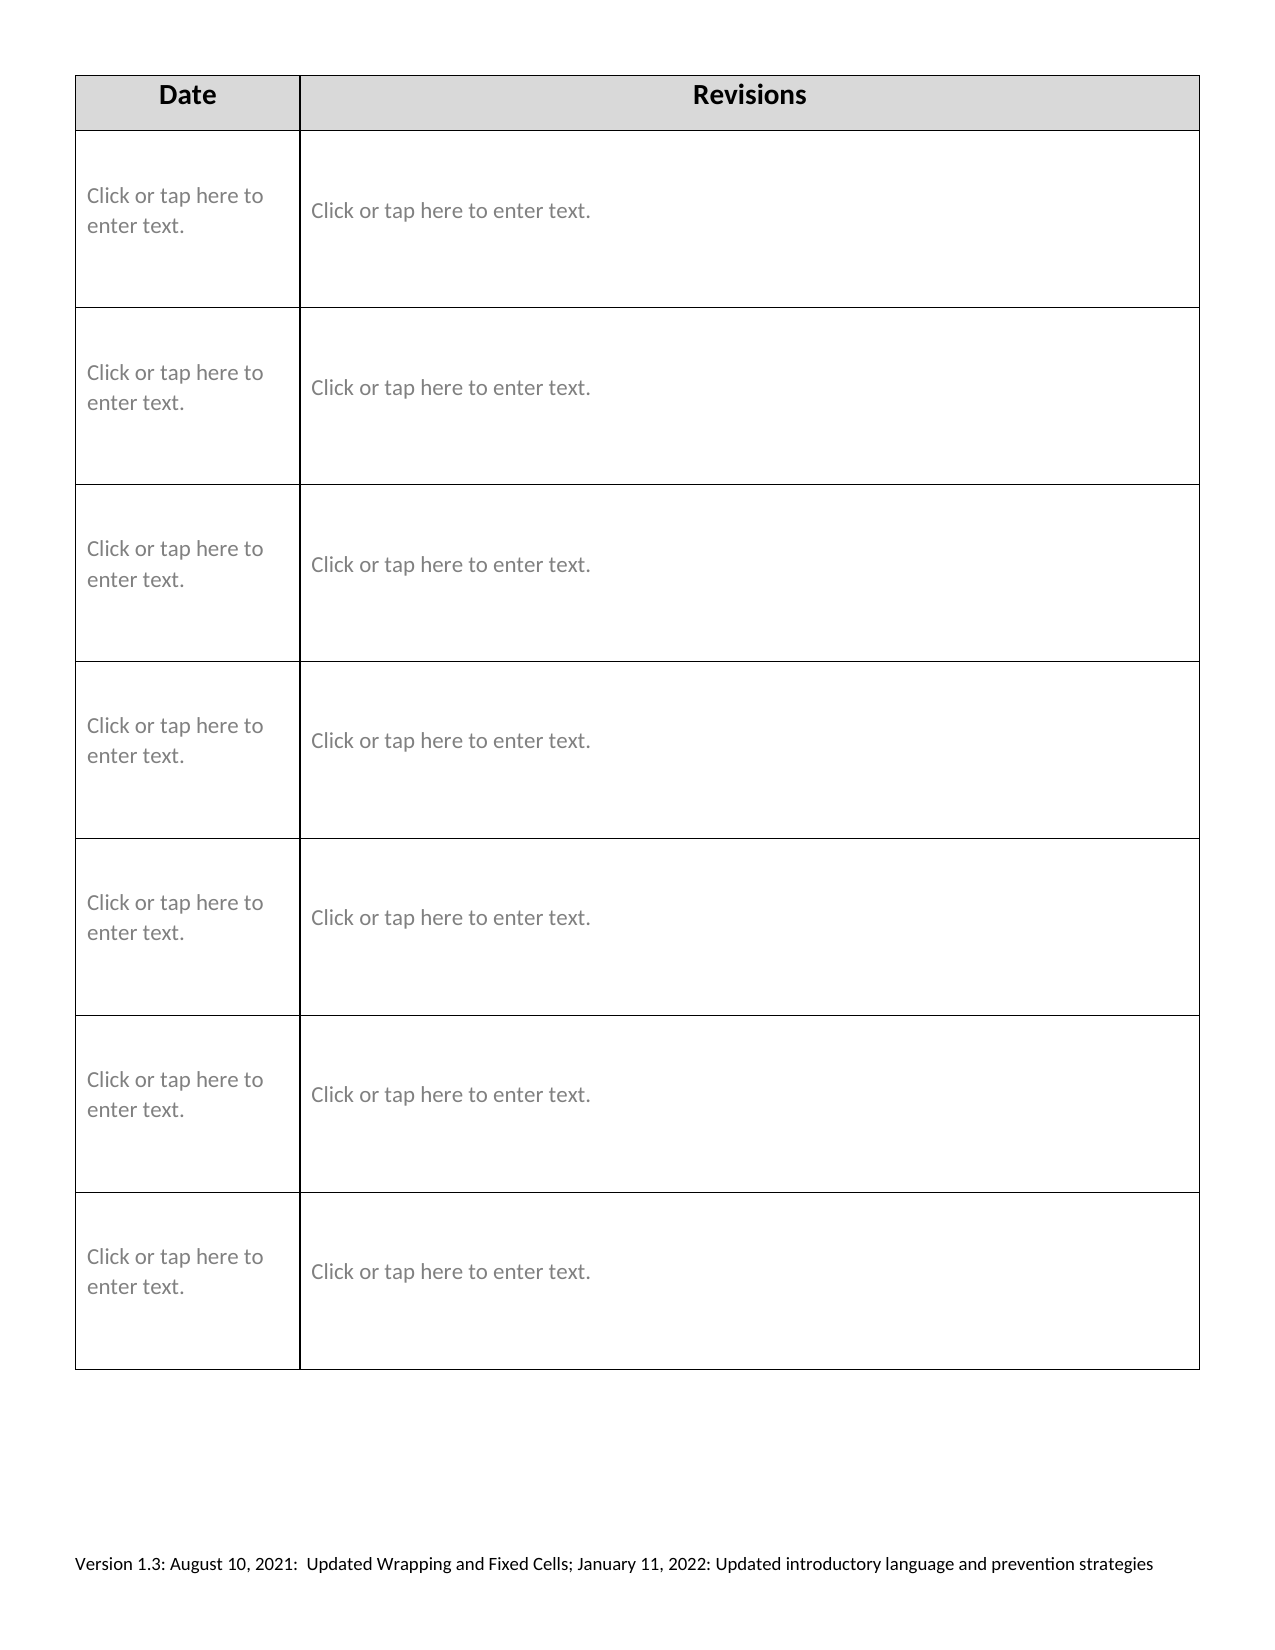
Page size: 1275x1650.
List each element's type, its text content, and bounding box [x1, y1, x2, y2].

table_cell Click or tap here to enter text. [76, 485, 299, 661]
table_cell Click or tap here to enter text. [301, 308, 1199, 484]
table_header Revisions [301, 76, 1199, 130]
table_cell Click or tap here to enter text. [76, 1193, 299, 1368]
table_cell Click or tap here to enter text. [301, 485, 1199, 661]
table_cell Click or tap here to enter text. [301, 1193, 1199, 1368]
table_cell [301, 131, 1199, 307]
table_cell Click or tap here to enter text. [76, 1016, 299, 1192]
table_cell Click or tap here to enter text. [76, 308, 299, 484]
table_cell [76, 131, 299, 307]
table_cell Click or tap here to enter text. [76, 839, 299, 1015]
table_cell Click or tap here to enter text. [301, 662, 1199, 838]
table_header Date [76, 76, 299, 130]
table_cell Click or tap here to enter text. [301, 1016, 1199, 1192]
table_cell Click or tap here to enter text. [76, 662, 299, 838]
table_cell Click or tap here to enter text. [301, 839, 1199, 1015]
